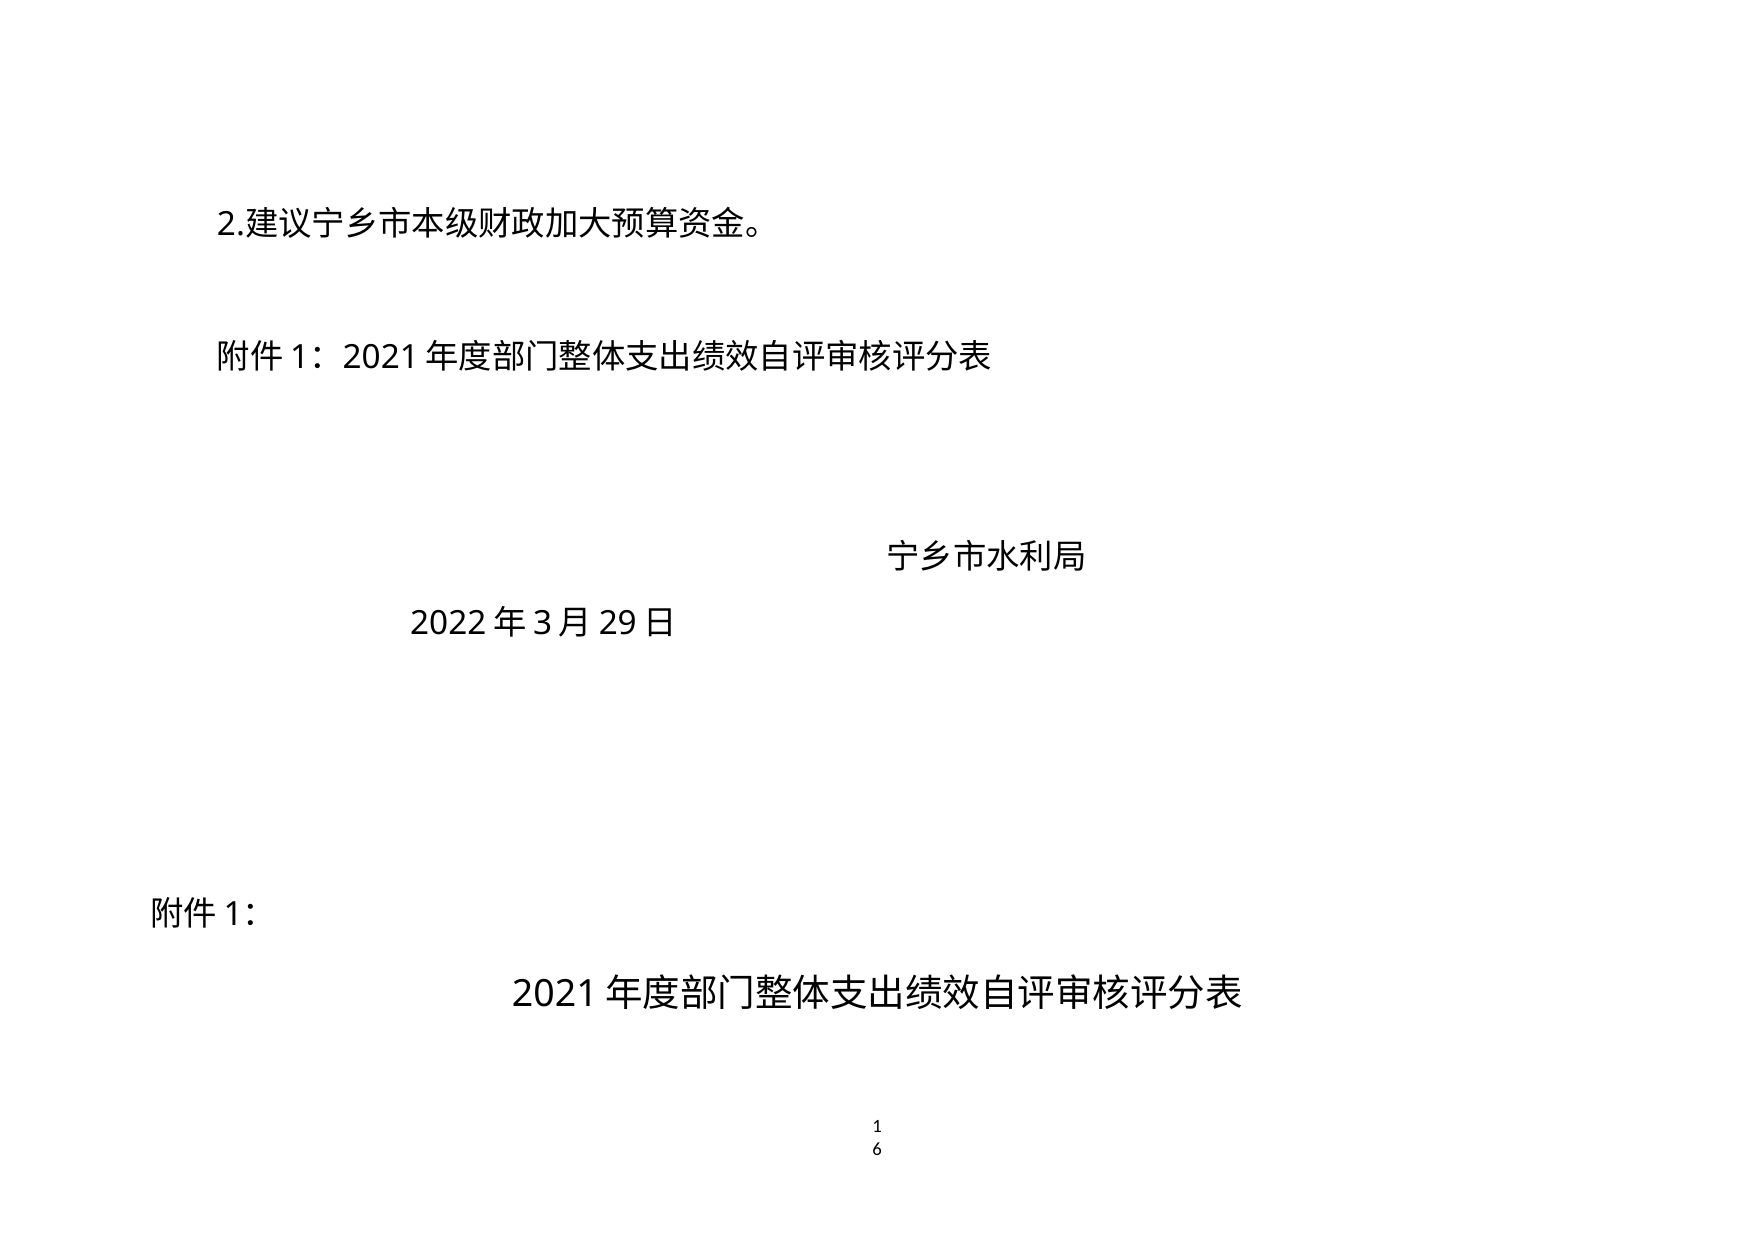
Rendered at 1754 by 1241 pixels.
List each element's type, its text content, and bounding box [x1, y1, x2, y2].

text 2021年度部门整体支出绩效自评审核评分表 [150, 957, 1604, 1023]
text 宁乡市水利局 [150, 520, 1604, 587]
text 2.建议宁乡市本级财政加大预算资金。 [150, 188, 1604, 254]
text 附件1： [150, 878, 1604, 944]
text 2022年3月29日 [150, 587, 1604, 653]
text 附件1：2021年度部门整体支出绩效自评审核评分表 [150, 321, 1604, 387]
